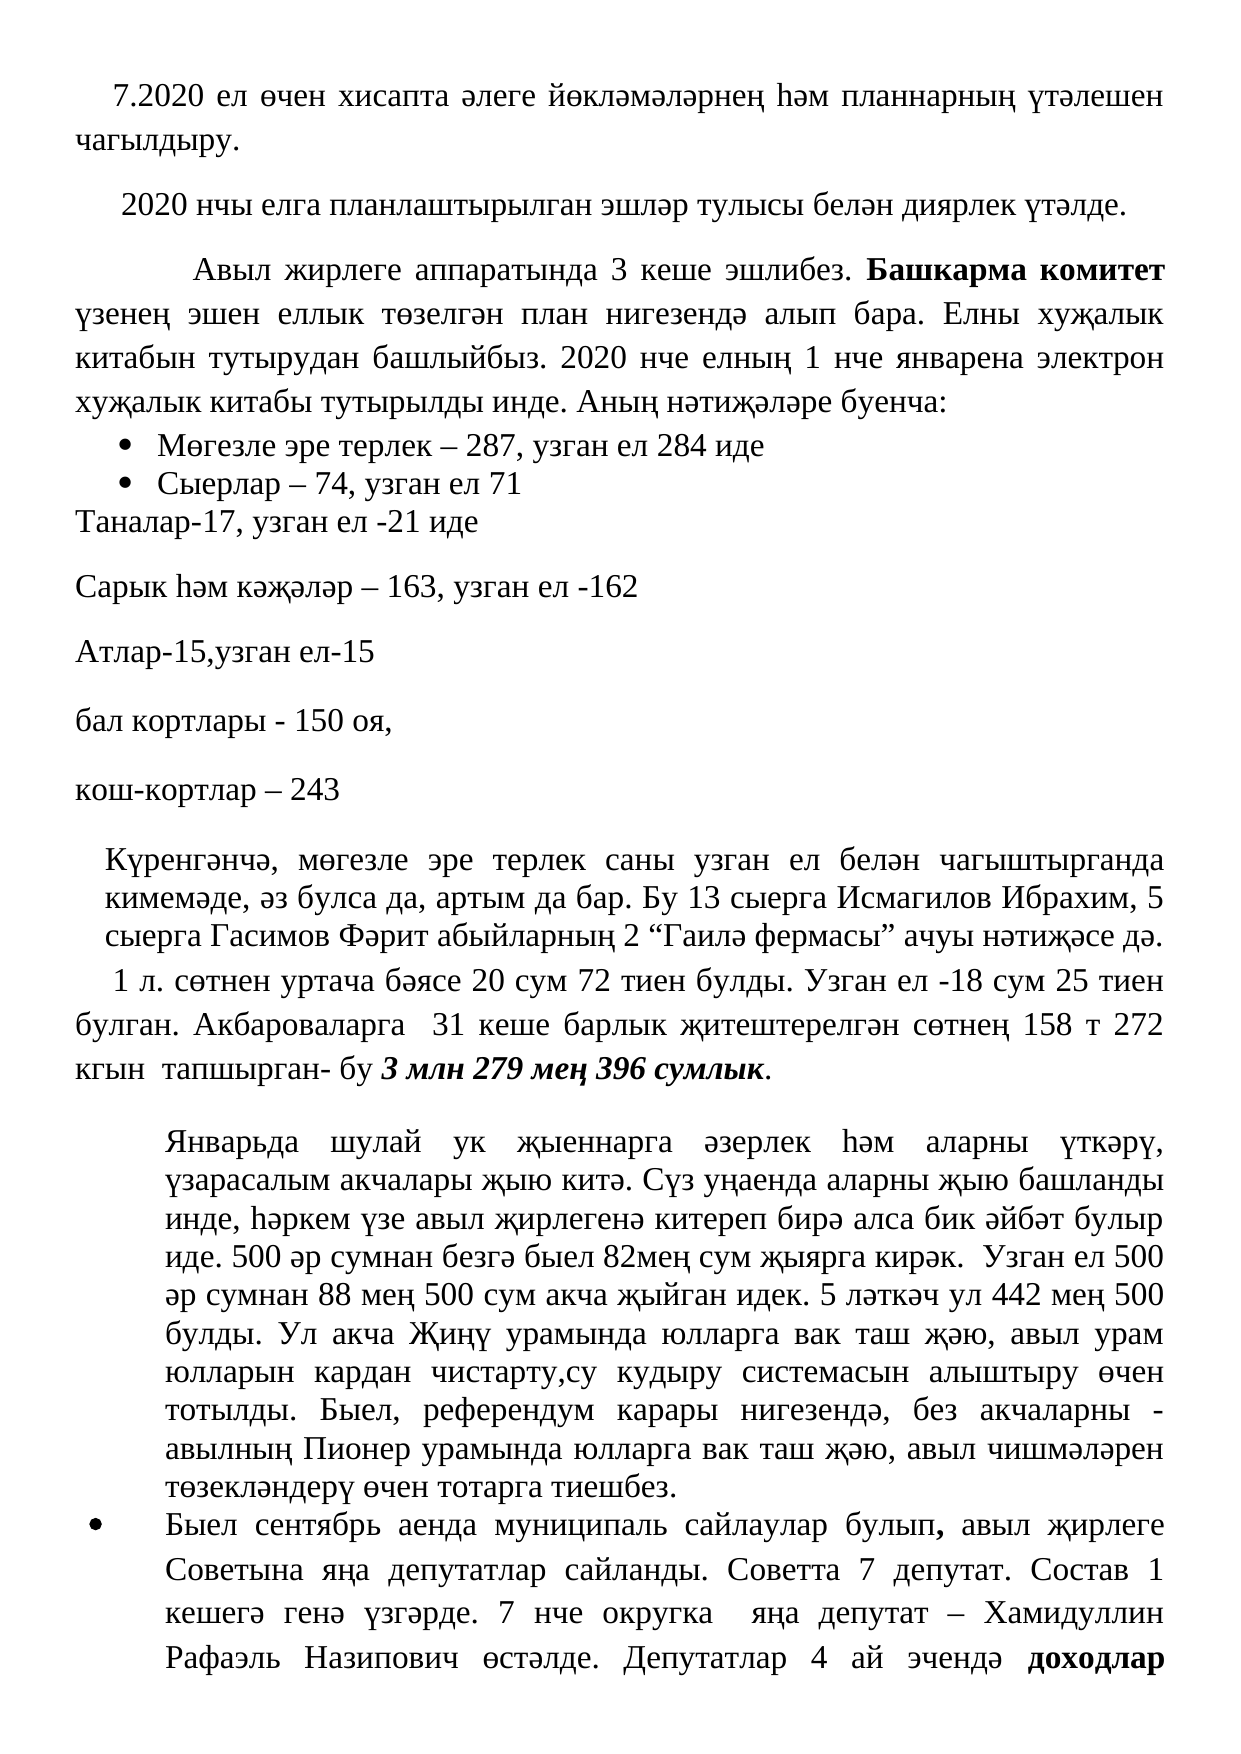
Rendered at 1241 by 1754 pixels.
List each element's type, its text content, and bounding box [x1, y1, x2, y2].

text 7.2020 ел өчен хисапта әлеге йөкләмәләрнең һәм планнарның үтәлешен чагылдыру. [75, 75, 1165, 157]
text бал кортлары - 150 оя, [75, 701, 1165, 739]
text Таналар-17, узган ел -21 иде [75, 502, 1165, 540]
list Мөгезле эре терлек – 287, узган ел 284 иде [119, 425, 1165, 463]
list Сыерлар – 74, узган ел 71 [119, 463, 1165, 502]
text 1 л. сөтнен уртача бәясе 20 сум 72 тиен булды. Узган ел -18 сум 25 тиен булган. Акбароваларга 31 кеше барлык җитештерелгән сөтнең 158 т 272 кгын тапшырган- бу 3 млн 279 мең 396 сумлык. [75, 960, 1165, 1086]
subtitle Күренгәнчә, мөгезле эре терлек саны узган ел белән чагыштырганда кимемәде, әз булса да, артым да бар. Бу 13 сыерга Исмагилов Ибрахим, 5 сыерга Гасимов Фәрит абыйларның 2 “Гаилә фермасы” ачуы нәтиҗәсе дә. [104, 839, 1165, 954]
text Сарык һәм кәҗәләр – 163, узган ел -162 [75, 567, 1165, 605]
text Атлар-15,узган ел-15 [75, 632, 1165, 670]
text Январьда шулай ук җыеннарга әзерлек һәм аларны үткәрү, үзарасалым акчалары җыю китә. Сүз уңаенда аларны җыю башланды инде, һәркем үзе авыл җирлегенә китереп бирә алса бик әйбәт булыр иде. 500 әр сумнан безгә быел 82мең сум җыярга кирәк. Узган ел 500 әр сумнан 88 мең 500 сум акча җыйган идек. 5 ләткәч ул 442 мең 500 булды. Ул акча Җиңү урамында юлларга вак таш җәю, авыл урам юлларын кардан чистарту,су кудыру системасын алыштыру өчен тотылды. Быел, референдум карары нигезендә, без акчаларны - авылның Пионер урамында юлларга вак таш җәю, авыл чишмәләрен төзекләндерү өчен тотарга тиешбез. [165, 1121, 1165, 1505]
text кош-кортлар – 243 [75, 770, 1165, 808]
text Авыл жирлеге аппаратында 3 кеше эшлибез. Башкарма комитет үзенең эшен еллык төзелгән план нигезендә алып бара. Елны хуҗалык китабын тутырудан башлыйбыз. 2020 нче елның 1 нче январена электрон хуҗалык китабы тутырылды инде. Аның нәтиҗәләре буенча: [75, 249, 1165, 419]
text 2020 нчы елга планлаштырылган эшләр тулысы белән диярлек үтәлде. [75, 184, 1165, 222]
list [90, 1505, 1165, 1675]
